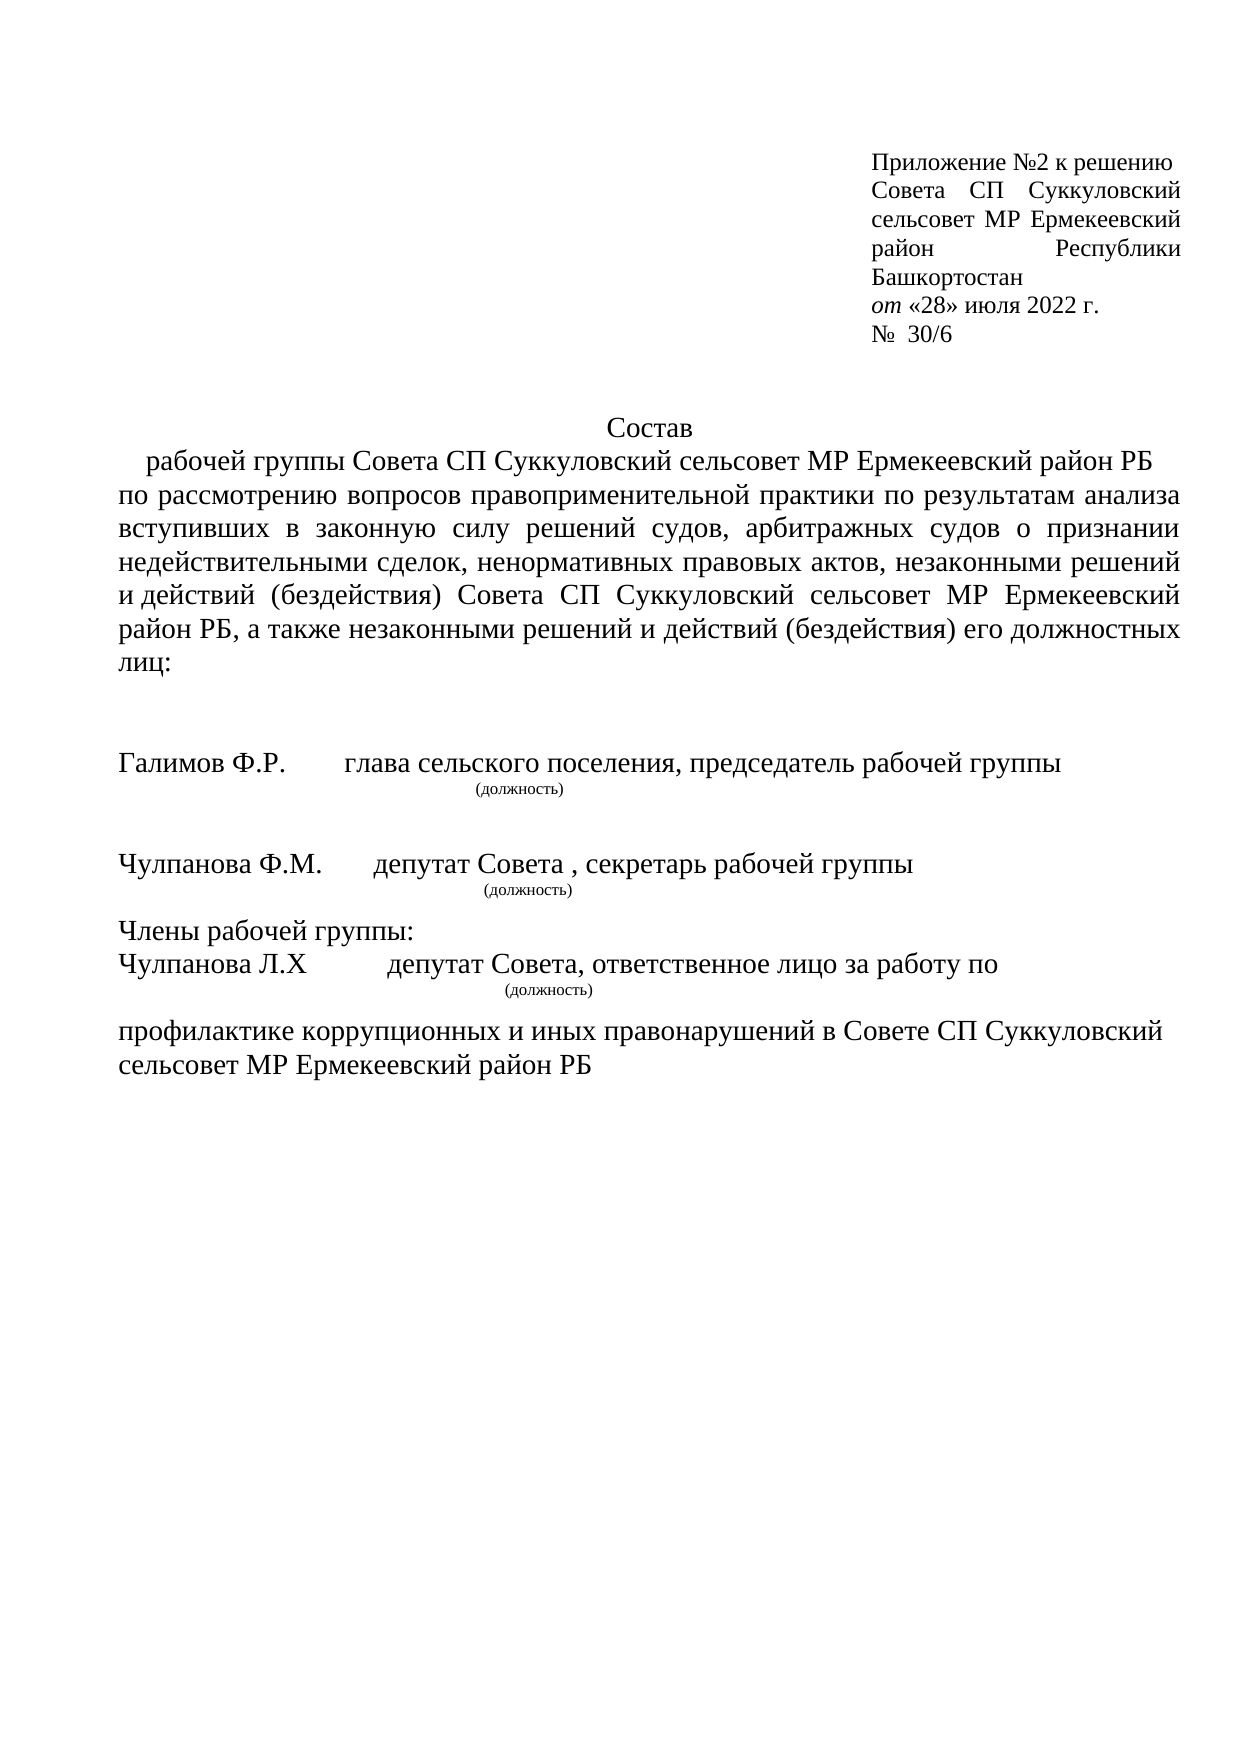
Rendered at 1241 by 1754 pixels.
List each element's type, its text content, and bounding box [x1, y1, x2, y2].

text рабочей группы Совета СП Суккуловский сельсовет МР Ермекеевский район РБ [118, 443, 1181, 477]
text № 30/6 [871, 319, 1181, 348]
text Чулпанова Л.Х депутат Совета, ответственное лицо за работу по [118, 946, 1181, 980]
text Состав [118, 410, 1181, 443]
text Члены рабочей группы: [118, 913, 1181, 946]
text Совета СП Суккуловский сельсовет МР Ермекеевский район Республики Башкортостан [871, 176, 1181, 291]
text профилактике коррупционных и иных правонарушений в Совете СП Суккуловский [118, 1013, 1181, 1047]
text Галимов Ф.Р. глава сельского поселения, председатель рабочей группы [118, 745, 1181, 779]
text Приложение №2 к решению [118, 147, 1181, 176]
text (должность) [71, 879, 1181, 913]
text Чулпанова Ф.М. депутат Совета , секретарь рабочей группы [118, 846, 1181, 879]
text (должность) [71, 779, 1181, 812]
text от «28» июля 2022 г. [908, 291, 1181, 319]
text (должность) [118, 980, 1181, 1013]
text сельсовет МР Ермекеевский район РБ [118, 1047, 1181, 1081]
text по рассмотрению вопросов правоприменительной практики по результатам анализа вступивших в законную силу решений судов, арбитражных судов о признании недействительными сделок, ненормативных правовых актов, незаконными решений и действий (бездействия) Совета СП Суккуловский сельсовет МР Ермекеевский район РБ, а также незаконными решений и действий (бездействия) его должностных лиц: [118, 477, 1181, 678]
